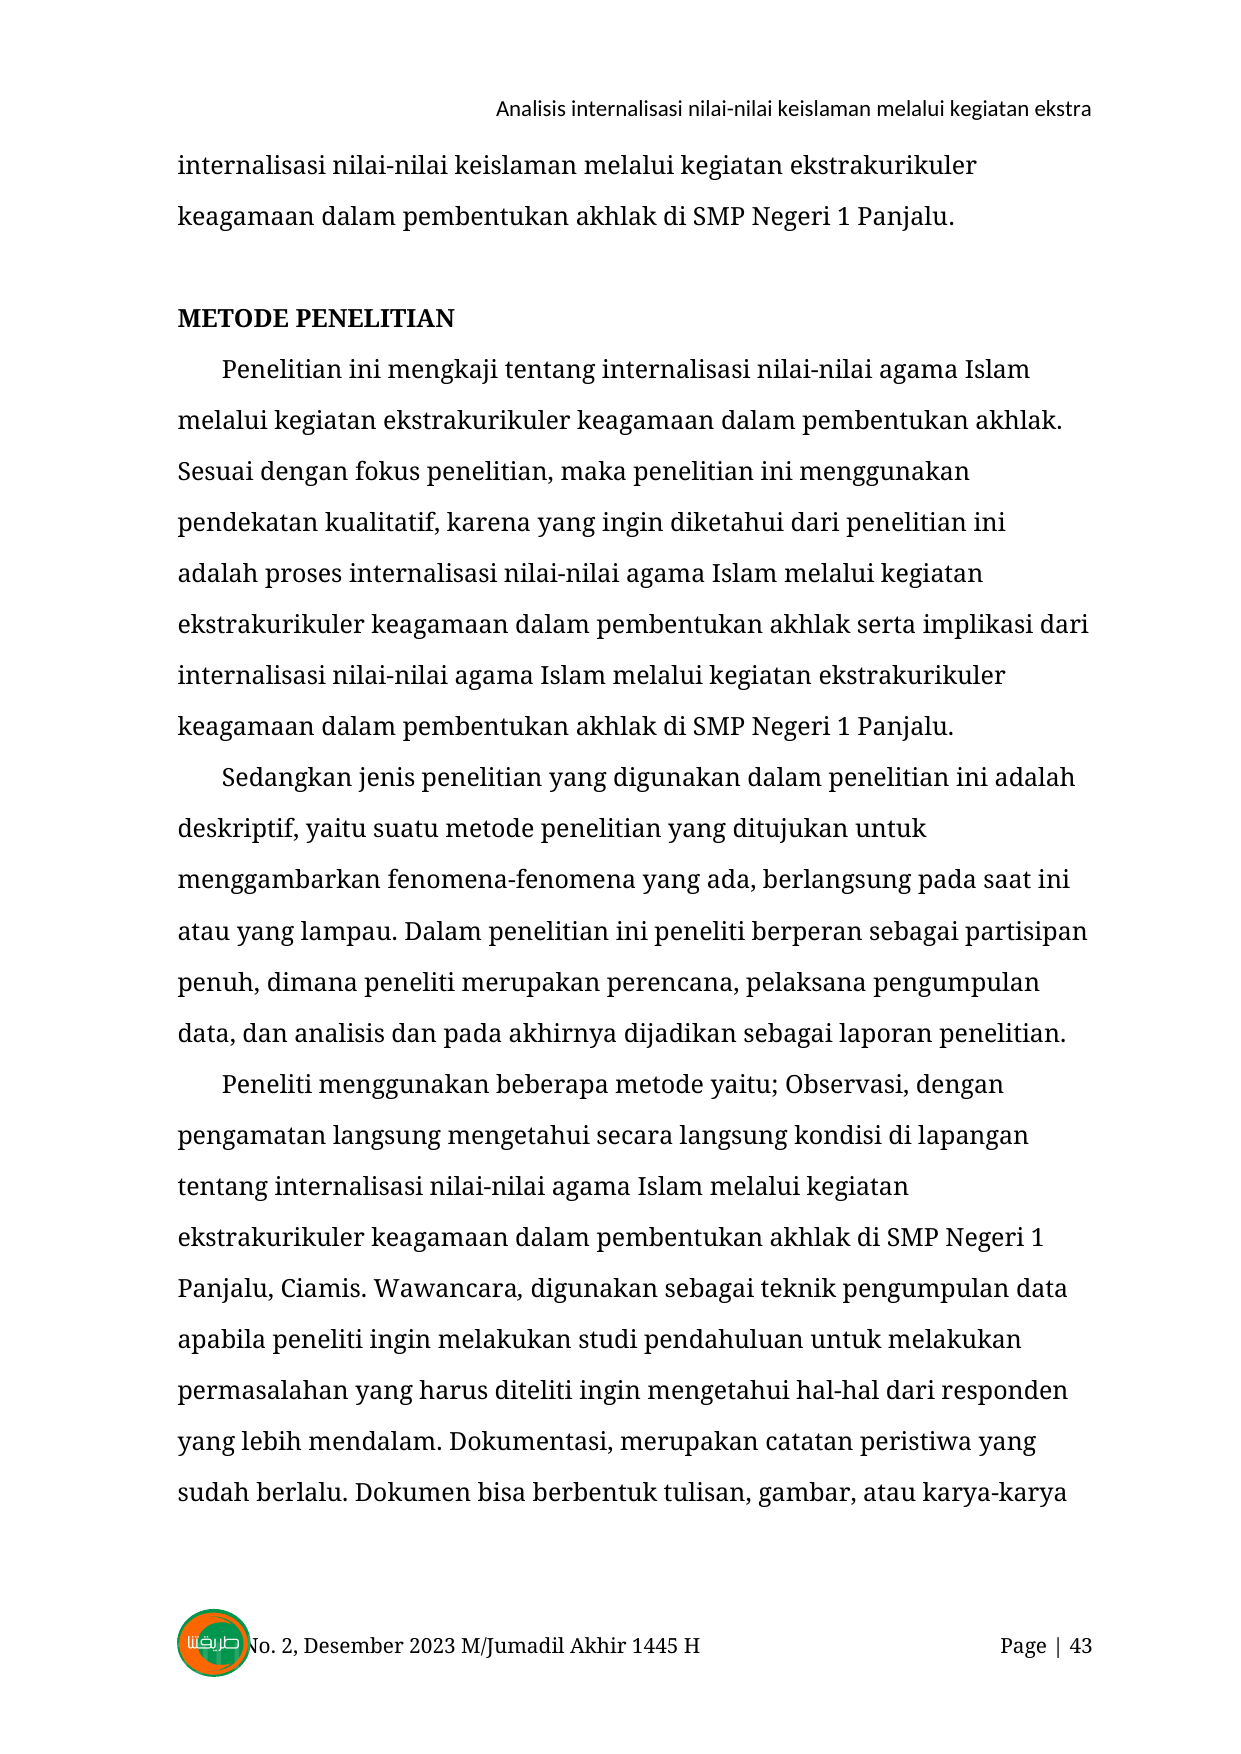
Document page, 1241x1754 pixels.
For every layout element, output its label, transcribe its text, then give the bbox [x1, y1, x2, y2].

text Sedangkan jenis penelitian yang digunakan dalam penelitian ini adalah deskriptif, yaitu suatu metode penelitian yang ditujukan untuk menggambarkan fenomena-fenomena yang ada, berlangsung pada saat ini atau yang lampau. Dalam penelitian ini peneliti berperan sebagai partisipan penuh, dimana peneliti merupakan perencana, pelaksana pengumpulan data, dan analisis dan pada akhirnya dijadikan sebagai laporan penelitian. [177, 760, 1092, 1049]
text Penelitian ini mengkaji tentang internalisasi nilai-nilai agama Islam melalui kegiatan ekstrakurikuler keagamaan dalam pembentukan akhlak. Sesuai dengan fokus penelitian, maka penelitian ini menggunakan pendekatan kualitatif, karena yang ingin diketahui dari penelitian ini adalah proses internalisasi nilai-nilai agama Islam melalui kegiatan ekstrakurikuler keagamaan dalam pembentukan akhlak serta implikasi dari internalisasi nilai-nilai agama Islam melalui kegiatan ekstrakurikuler keagamaan dalam pembentukan akhlak di SMP Negeri 1 Panjalu. [177, 352, 1092, 743]
text METODE PENELITIAN [177, 301, 1092, 335]
picture [177, 1608, 251, 1677]
